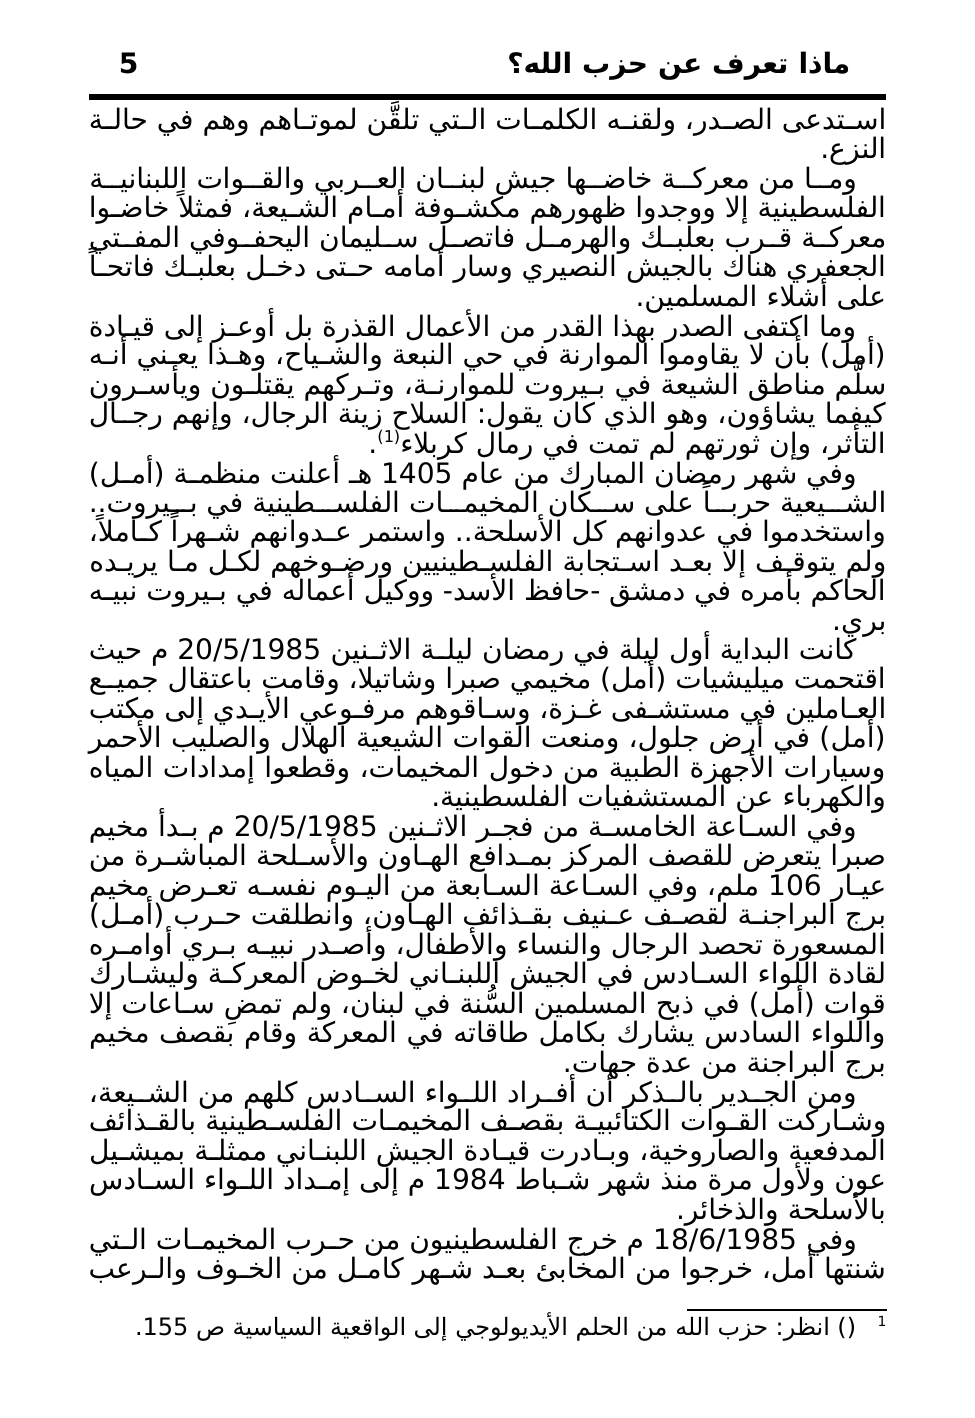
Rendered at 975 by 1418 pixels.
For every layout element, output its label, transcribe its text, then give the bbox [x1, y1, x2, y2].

text وما اكتفى الصدر بهذا القدر من الأعمال القذرة بل أوعز إلى قيادة (أمل) بأن لا يقاوموا الموارنة في حي النبعة والشياح، وهذا يعني أنه سلَّم مناطق الشيعة في بيروت للموارنة، وتركهم يقتلون ويأسرون كيفما يشاؤون، وهو الذي كان يقول: السلاح زينة الرجال، وإنهم رجال التأثر، وإن ثورتهم لم تمت في رمال كربلاء(). [89, 312, 886, 460]
text ومن الجدير بالذكر أن أفراد اللواء السادس كلهم من الشيعة، وشاركت القوات الكتائبية بقصف المخيمات الفلسطينية بالقذائف المدفعية والصاروخية، وبادرت قيادة الجيش اللبناني ممثلة بميشيل عون ولأول مرة منذ شهر شباط 1984 م إلى إمداد اللواء السادس بالأسلحة والذخائر. [89, 1078, 886, 1226]
text وفي شهر رمضان المبارك من عام 1405 هـ أعلنت منظمة (أمل) الشيعية حرباً على سكان المخيمات الفلسطينية في بيروت.. واستخدموا في عدوانهم كل الأسلحة.. واستمر عدوانهم شهراً كاملاً، ولم يتوقف إلا بعد استجابة الفلسطينيين ورضوخهم لكل ما يريده الحاكم بأمره في دمشق -حافظ الأسد- ووكيل أعماله في بيروت نبيه بري. [89, 460, 886, 637]
text كانت البداية أول ليلة في رمضان ليلة الاثنين 20/5/1985 م حيث اقتحمت ميليشيات (أمل) مخيمي صبرا وشاتيلا، وقامت باعتقال جميع العاملين في مستشفى غزة، وساقوهم مرفوعي الأيدي إلى مكتب (أمل) في أرض جلول، ومنعت القوات الشيعية الهلال والصليب الأحمر وسيارات الأجهزة الطبية من دخول المخيمات، وقطعوا إمدادات المياه والكهرباء عن المستشفيات الفلسطينية. [89, 637, 886, 813]
text وما من معركة خاضها جيش لبنان العربي والقوات اللبنانية الفلسطينية إلا ووجدوا ظهورهم مكشوفة أمام الشيعة، فمثلاً خاضوا معركة قرب بعلبك والهرمل فاتصل سليمان اليحفوفي المفتي الجعفري هناك بالجيش النصيري وسار أمامه حتى دخل بعلبك فاتحاً على أشلاء المسلمين. [89, 165, 886, 312]
text وفي الساعة الخامسة من فجر الاثنين 20/5/1985 م بدأ مخيم صبرا يتعرض للقصف المركز بمدافع الهاون والأسلحة المباشرة من عيار 106 ملم، وفي الساعة السابعة من اليوم نفسه تعرض مخيم برج البراجنة لقصف عنيف بقذائف الهاون، وانطلقت حرب (أمل) المسعورة تحصد الرجال والنساء والأطفال، وأصدر نبيه بري أوامره لقادة اللواء السادس في الجيش اللبناني لخوض المعركة وليشارك قوات (أمل) في ذبح المسلمين السُّنة في لبنان، ولم تمضِ ساعات إلا واللواء السادس يشارك بكامل طاقاته في المعركة وقام بقصف مخيم برج البراجنة من عدة جهات. [89, 813, 886, 1078]
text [89, 1226, 886, 1285]
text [89, 106, 886, 165]
